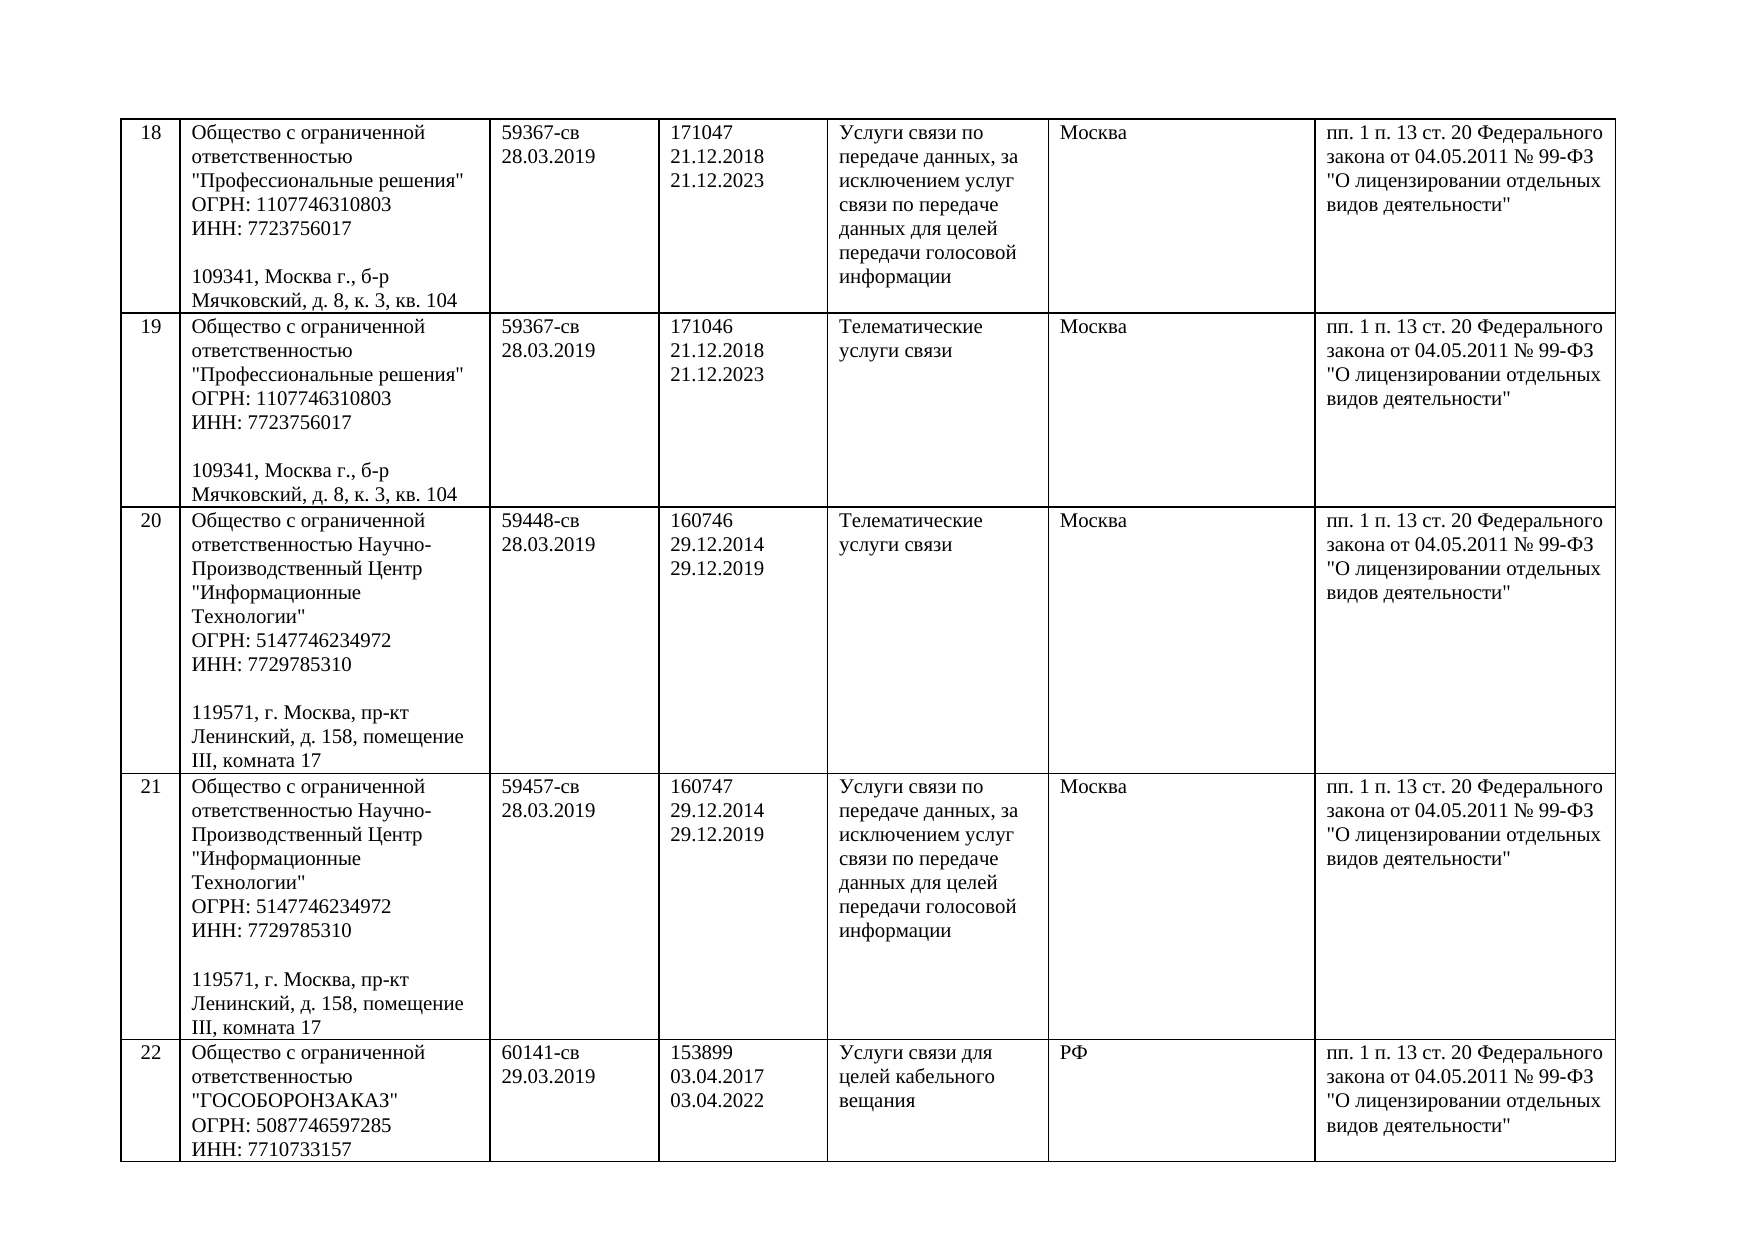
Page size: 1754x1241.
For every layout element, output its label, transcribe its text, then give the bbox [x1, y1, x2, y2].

table_cell Общество с ограниченной ответственностью Научно-Производственный Центр "Информационные Технологии" ОГРН: 5147746234972 ИНН: 7729785310 119571, г. Москва, пр-кт Ленинский, д. 158, помещение III, комната 17 [181, 508, 489, 772]
table_cell Услуги связи по передаче данных, за исключением услуг связи по передаче данных для целей передачи голосовой информации [828, 120, 1048, 312]
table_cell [660, 1040, 827, 1161]
table_cell пп. 1 п. 13 ст. 20 Федерального закона от 04.05.2011 № 99-ФЗ "О лицензировании отдельных видов деятельности" [1316, 774, 1615, 1039]
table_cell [181, 1040, 489, 1161]
table_cell 19 [122, 314, 179, 506]
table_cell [828, 1040, 1048, 1161]
table_cell 171047 21.12.2018 21.12.2023 [660, 120, 827, 312]
table_cell Москва [1049, 508, 1314, 772]
table_cell пп. 1 п. 13 ст. 20 Федерального закона от 04.05.2011 № 99-ФЗ "О лицензировании отдельных видов деятельности" [1316, 508, 1615, 772]
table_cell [1316, 120, 1615, 312]
table_cell 171046 21.12.2018 21.12.2023 [660, 314, 827, 506]
table_cell Москва [1049, 774, 1314, 1039]
table_cell 22 [122, 1040, 179, 1161]
table_cell Телематические услуги связи [828, 314, 1048, 506]
table_cell 59448-св 28.03.2019 [491, 508, 658, 772]
table_cell РФ [1049, 1040, 1314, 1161]
table_cell 59367-св 28.03.2019 [491, 314, 658, 506]
table_cell 21 [122, 774, 179, 1039]
table_cell 20 [122, 508, 179, 772]
table_cell Услуги связи по передаче данных, за исключением услуг связи по передаче данных для целей передачи голосовой информации [828, 774, 1048, 1039]
table_cell Москва [1049, 120, 1314, 312]
table_cell Общество с ограниченной ответственностью "Профессиональные решения" ОГРН: 1107746310803 ИНН: 7723756017 109341, Москва г., б-р Мячковский, д. 8, к. 3, кв. 104 [181, 314, 489, 506]
table_cell 60141-св 29.03.2019 [491, 1040, 658, 1161]
table_cell Общество с ограниченной ответственностью "Профессиональные решения" ОГРН: 1107746310803 ИНН: 7723756017 109341, Москва г., б-р Мячковский, д. 8, к. 3, кв. 104 [181, 120, 489, 312]
table_cell 160746 29.12.2014 29.12.2019 [660, 508, 827, 772]
table_cell пп. 1 п. 13 ст. 20 Федерального закона от 04.05.2011 № 99-ФЗ "О лицензировании отдельных видов деятельности" [1316, 314, 1615, 506]
table_cell 160747 29.12.2014 29.12.2019 [660, 774, 827, 1039]
table_cell Телематические услуги связи [828, 508, 1048, 772]
table_cell Москва [1049, 314, 1314, 506]
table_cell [1316, 1040, 1615, 1161]
table_cell 59457-св 28.03.2019 [491, 774, 658, 1039]
table_cell 18 [122, 120, 179, 312]
table_cell 59367-св 28.03.2019 [491, 120, 658, 312]
table_cell Общество с ограниченной ответственностью Научно-Производственный Центр "Информационные Технологии" ОГРН: 5147746234972 ИНН: 7729785310 119571, г. Москва, пр-кт Ленинский, д. 158, помещение III, комната 17 [181, 774, 489, 1039]
